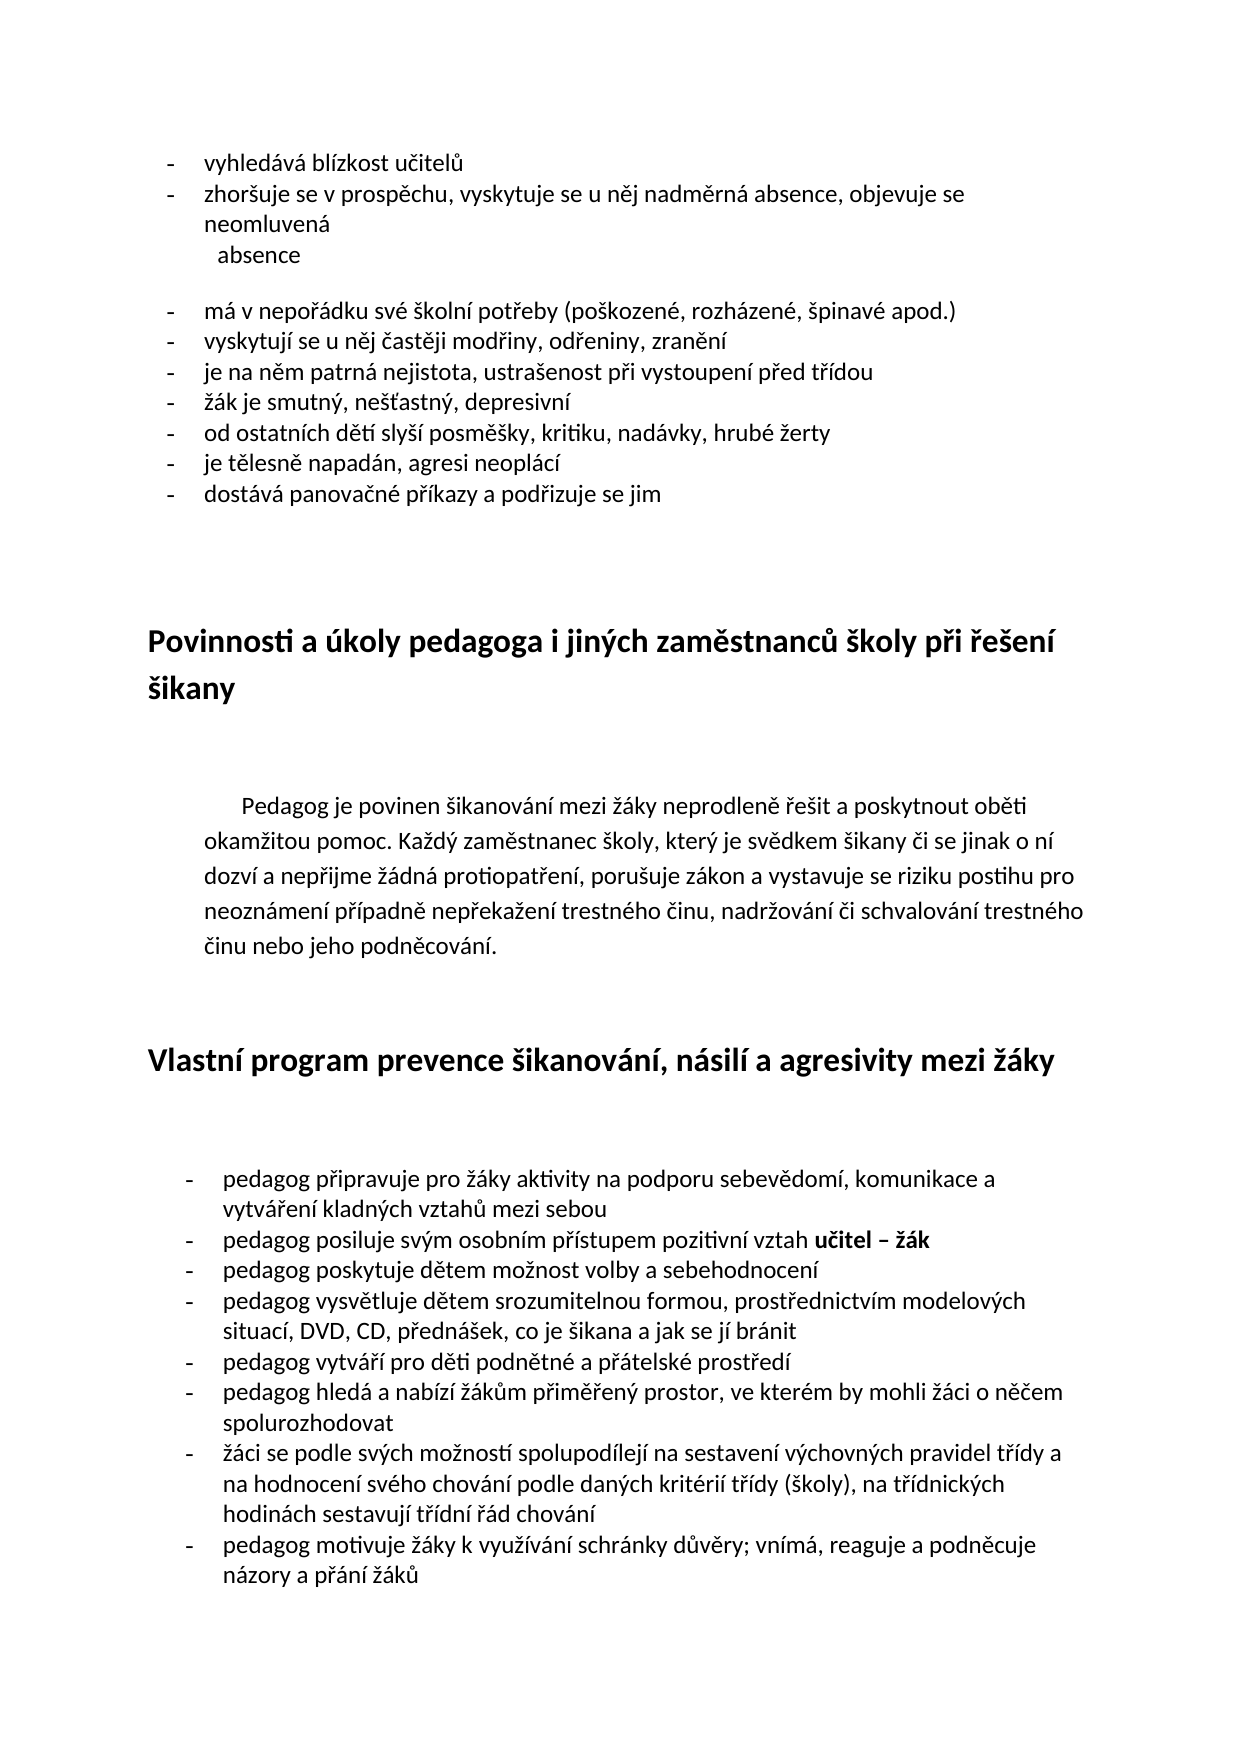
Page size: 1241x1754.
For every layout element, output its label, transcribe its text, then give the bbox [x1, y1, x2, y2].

list žáci se podle svých možností spolupodílejí na sestavení výchovných pravidel třídy a na hodnocení svého chování podle daných kritérií třídy (školy), na třídnických hodinách sestavují třídní řád chování [185, 1437, 1093, 1529]
text absence [166, 239, 1093, 270]
list zhoršuje se v prospěchu, vyskytuje se u něj nadměrná absence, objevuje se neomluvená [166, 178, 1093, 239]
list má v nepořádku své školní potřeby (poškozené, rozházené, špinavé apod.) [166, 295, 1093, 326]
text Povinnosti a úkoly pedagoga i jiných zaměstnanců školy při řešení šikany [148, 620, 1093, 708]
list od ostatních dětí slyší posměšky, kritiku, nadávky, hrubé žerty [166, 417, 1093, 448]
list pedagog připravuje pro žáky aktivity na podporu sebevědomí, komunikace a vytváření kladných vztahů mezi sebou [185, 1163, 1093, 1224]
list pedagog vysvětluje dětem srozumitelnou formou, prostřednictvím modelových situací, DVD, CD, přednášek, co je šikana a jak se jí bránit [185, 1285, 1093, 1346]
text Vlastní program prevence šikanování, násilí a agresivity mezi žáky [148, 1039, 1093, 1080]
list pedagog poskytuje dětem možnost volby a sebehodnocení [185, 1254, 1093, 1285]
list pedagog posiluje svým osobním přístupem pozitivní vztah učitel – žák [185, 1224, 1093, 1254]
list vyhledává blízkost učitelů [166, 148, 1093, 178]
text Pedagog je povinen šikanování mezi žáky neprodleně řešit a poskytnout oběti okamžitou pomoc. Každý zaměstnanec školy, který je svědkem šikany či se jinak o ní dozví a nepřijme žádná protiopatření, porušuje zákon a vystavuje se riziku postihu pro neoznámení případně nepřekažení trestného činu, nadržování či schvalování trestného činu nebo jeho podněcování. [204, 791, 1093, 961]
list dostává panovačné příkazy a podřizuje se jim [166, 478, 1093, 509]
list vyskytují se u něj častěji modřiny, odřeniny, zranění [166, 326, 1093, 356]
list pedagog motivuje žáky k využívání schránky důvěry; vnímá, reaguje a podněcuje názory a přání žáků [185, 1529, 1093, 1590]
list pedagog vytváří pro děti podnětné a přátelské prostředí [185, 1346, 1093, 1376]
list je na něm patrná nejistota, ustrašenost při vystoupení před třídou [166, 356, 1093, 387]
list je tělesně napadán, agresi neoplácí [166, 448, 1093, 478]
list pedagog hledá a nabízí žákům přiměřený prostor, ve kterém by mohli žáci o něčem spolurozhodovat [185, 1376, 1093, 1437]
list žák je smutný, nešťastný, depresivní [166, 387, 1093, 417]
